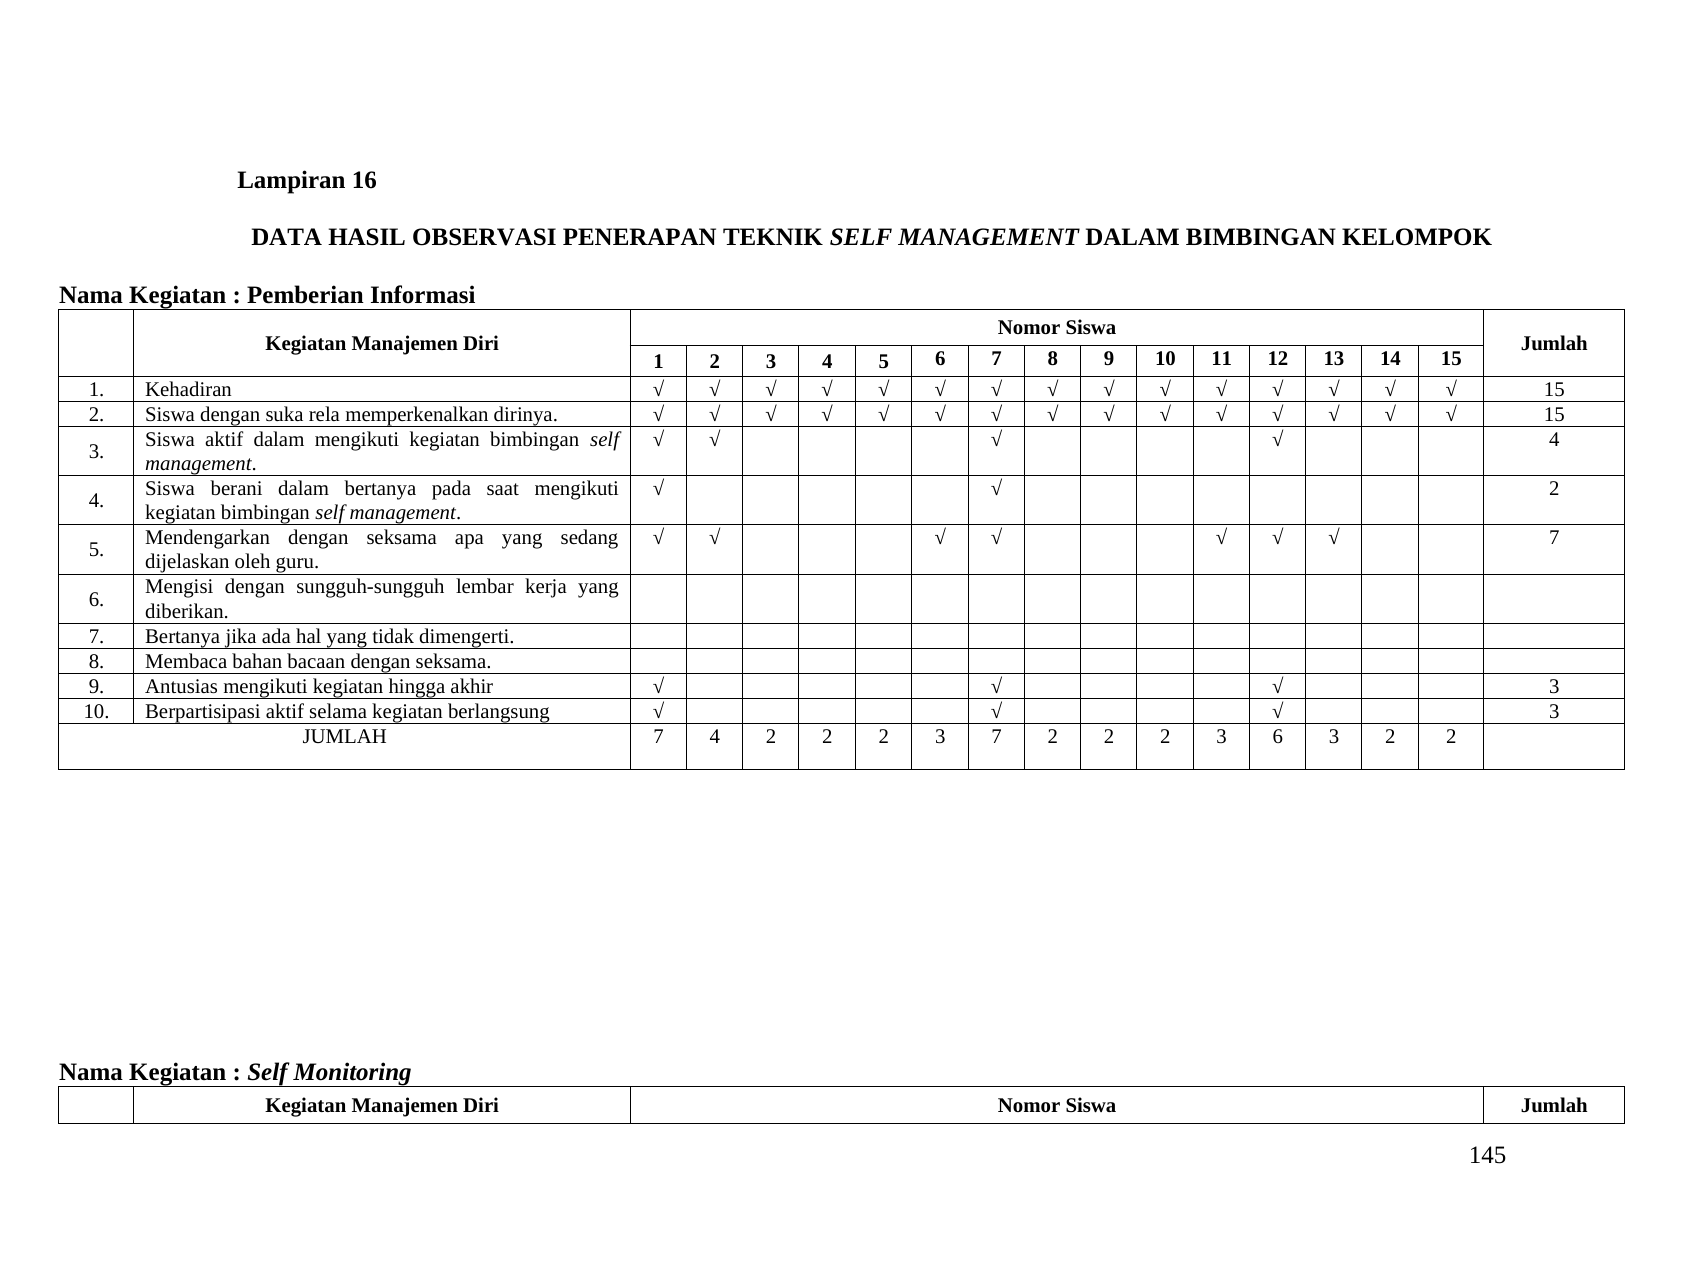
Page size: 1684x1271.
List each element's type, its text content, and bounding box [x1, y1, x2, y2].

table_header Jumlah [1484, 1087, 1624, 1122]
table_cell [856, 624, 911, 648]
table_cell √ [1250, 377, 1305, 401]
table_cell √ [799, 377, 855, 401]
table_cell [631, 649, 686, 673]
table_cell 7. [59, 624, 133, 648]
table_cell 4 [687, 724, 742, 769]
table_cell [1081, 476, 1136, 524]
table_cell [687, 674, 742, 698]
table_cell [799, 649, 855, 673]
table_cell √ [1306, 525, 1361, 573]
table_cell [743, 699, 798, 723]
table_cell 15 [1484, 402, 1624, 426]
table_cell √ [969, 427, 1024, 475]
table_cell 2 [1025, 724, 1080, 769]
table_cell [799, 575, 855, 623]
table_cell Bertanya jika ada hal yang tidak dimengerti. [134, 624, 630, 648]
table_cell [1081, 649, 1136, 673]
table_header NO. [59, 310, 133, 376]
table_cell [799, 699, 855, 723]
table_cell [1306, 575, 1361, 623]
table_cell 2 [1362, 724, 1418, 769]
table_cell [1137, 699, 1193, 723]
table_cell [912, 476, 968, 524]
table_cell [1194, 575, 1249, 623]
table_cell 2 [687, 346, 742, 376]
table_cell [1081, 427, 1136, 475]
table_cell [1194, 649, 1249, 673]
table_cell [1194, 476, 1249, 524]
table_cell [1362, 649, 1418, 673]
table_cell [856, 699, 911, 723]
table_cell 3 [743, 346, 798, 376]
table_cell [1250, 624, 1305, 648]
table_cell [1250, 476, 1305, 524]
table_cell 14 [1362, 346, 1418, 376]
table_cell [1419, 674, 1483, 698]
table_cell √ [631, 525, 686, 573]
table_cell 6 [1250, 724, 1305, 769]
table_cell [912, 427, 968, 475]
table_cell √ [1137, 402, 1193, 426]
table_cell √ [631, 699, 686, 723]
table_cell [856, 476, 911, 524]
table_cell [1194, 699, 1249, 723]
table_cell [1025, 624, 1080, 648]
table_cell [1025, 649, 1080, 673]
table_cell [912, 674, 968, 698]
table_cell √ [631, 377, 686, 401]
table_cell [1362, 674, 1418, 698]
table_cell √ [969, 674, 1024, 698]
table_cell [912, 699, 968, 723]
table_cell [743, 624, 798, 648]
table_cell [799, 674, 855, 698]
table_cell [687, 649, 742, 673]
table_cell JUMLAH [59, 724, 630, 769]
table_cell √ [856, 377, 911, 401]
table_cell [1137, 575, 1193, 623]
table_cell [912, 624, 968, 648]
table_cell 2 [1419, 724, 1483, 769]
table_cell [743, 575, 798, 623]
table_cell √ [1250, 427, 1305, 475]
table_cell [1362, 427, 1418, 475]
table_cell [912, 649, 968, 673]
table_cell [856, 525, 911, 573]
table_cell Membaca bahan bacaan dengan seksama. [134, 649, 630, 673]
table_cell [856, 649, 911, 673]
table_cell [856, 674, 911, 698]
table_cell √ [1137, 377, 1193, 401]
table_cell [1362, 624, 1418, 648]
table_cell [1306, 674, 1361, 698]
table_cell 1 [631, 346, 686, 376]
table_cell [1137, 476, 1193, 524]
table_cell 10 [1137, 346, 1193, 376]
table_cell √ [687, 427, 742, 475]
table_cell [1137, 624, 1193, 648]
table_cell 7 [631, 724, 686, 769]
table_cell [912, 575, 968, 623]
table_cell √ [743, 377, 798, 401]
table_cell √ [799, 402, 855, 426]
table_cell [1025, 699, 1080, 723]
table_cell 7 [1484, 525, 1624, 573]
table_cell Siswa aktif dalam mengikuti kegiatan bimbingan self management. [134, 427, 630, 475]
table_cell 9. [59, 674, 133, 698]
table_header Kegiatan Manajemen Diri [134, 310, 630, 376]
table_cell [1419, 525, 1483, 573]
table_cell [856, 427, 911, 475]
table_cell √ [1025, 377, 1080, 401]
table_cell 11 [1194, 346, 1249, 376]
table_cell [743, 525, 798, 573]
table_cell √ [1250, 674, 1305, 698]
table_cell [1137, 674, 1193, 698]
table_cell 3 [1306, 724, 1361, 769]
table_cell [687, 476, 742, 524]
table_cell √ [1362, 377, 1418, 401]
table_cell [743, 649, 798, 673]
table_cell 2 [1137, 724, 1193, 769]
table_cell 3 [912, 724, 968, 769]
table_cell [743, 427, 798, 475]
table_cell 3 [1194, 724, 1249, 769]
table_cell √ [687, 402, 742, 426]
table_cell √ [969, 476, 1024, 524]
table_cell [1081, 575, 1136, 623]
table_cell [969, 624, 1024, 648]
table_cell √ [631, 476, 686, 524]
table_cell 3 [1484, 699, 1624, 723]
table_header Nomor Siswa [631, 1087, 1483, 1122]
table_cell √ [1306, 402, 1361, 426]
table_cell Mengisi dengan sungguh-sungguh lembar kerja yang diberikan. [134, 575, 630, 623]
table_cell √ [1419, 377, 1483, 401]
table_cell 4 [799, 346, 855, 376]
table_cell √ [631, 427, 686, 475]
table_cell [1081, 674, 1136, 698]
table_header Nomor Siswa [631, 310, 1483, 345]
table_cell [1306, 476, 1361, 524]
table_cell √ [687, 525, 742, 573]
table_cell √ [1419, 402, 1483, 426]
table_cell [1419, 649, 1483, 673]
table_cell [1484, 724, 1624, 769]
table_cell [1137, 649, 1193, 673]
table_cell √ [969, 402, 1024, 426]
table_cell [799, 427, 855, 475]
text Lampiran 16 [237, 165, 1506, 194]
table_cell [1025, 674, 1080, 698]
table_cell √ [1194, 525, 1249, 573]
table_cell Berpartisipasi aktif selama kegiatan berlangsung [134, 699, 630, 723]
table_cell [1419, 624, 1483, 648]
table_cell [799, 476, 855, 524]
table_cell √ [631, 674, 686, 698]
table_cell [1306, 699, 1361, 723]
table_cell 12 [1250, 346, 1305, 376]
table_cell [1194, 674, 1249, 698]
table_cell [1306, 624, 1361, 648]
text DATA HASIL OBSERVASI PENERAPAN TEKNIK SELF MANAGEMENT DALAM BIMBINGAN KELOMPOK [237, 222, 1506, 251]
table_cell [1419, 427, 1483, 475]
table_cell [1250, 649, 1305, 673]
table_cell 2 [799, 724, 855, 769]
table_header NO. [59, 1087, 133, 1122]
table_cell √ [1081, 402, 1136, 426]
table_cell √ [1250, 699, 1305, 723]
table_cell 2 [856, 724, 911, 769]
table_cell 4. [59, 476, 133, 524]
table_cell √ [1081, 377, 1136, 401]
table_cell [743, 674, 798, 698]
table_cell [1362, 699, 1418, 723]
table_cell [1137, 525, 1193, 573]
table_cell [1362, 575, 1418, 623]
table_cell 15 [1484, 377, 1624, 401]
table_cell [1484, 649, 1624, 673]
table_header Jumlah [1484, 310, 1624, 376]
table_cell [743, 476, 798, 524]
table_cell √ [1362, 402, 1418, 426]
table_cell Siswa berani dalam bertanya pada saat mengikuti kegiatan bimbingan self management. [134, 476, 630, 524]
table_cell √ [969, 377, 1024, 401]
table_cell [1194, 624, 1249, 648]
table_cell 8 [1025, 346, 1080, 376]
table_cell [1025, 427, 1080, 475]
table_cell 6 [912, 346, 968, 376]
table_cell √ [1194, 377, 1249, 401]
table_cell [1419, 575, 1483, 623]
table_cell √ [1250, 525, 1305, 573]
table_cell [687, 699, 742, 723]
table_cell √ [912, 525, 968, 573]
table_cell √ [1194, 402, 1249, 426]
table_cell √ [1250, 402, 1305, 426]
table_cell 7 [969, 346, 1024, 376]
text Nama Kegiatan : Pemberian Informasi [59, 280, 1506, 309]
table_cell 2. [59, 402, 133, 426]
table_cell [1250, 575, 1305, 623]
table_cell [1419, 699, 1483, 723]
table_cell √ [1306, 377, 1361, 401]
table_cell [1362, 525, 1418, 573]
table_cell [1081, 699, 1136, 723]
table_cell √ [631, 402, 686, 426]
table_cell [1081, 525, 1136, 573]
table_cell [631, 575, 686, 623]
table_cell 2 [743, 724, 798, 769]
table_cell [1362, 476, 1418, 524]
table_cell 1. [59, 377, 133, 401]
table_cell Kehadiran [134, 377, 630, 401]
table_cell 10. [59, 699, 133, 723]
table_cell 5 [856, 346, 911, 376]
table_cell 3 [1484, 674, 1624, 698]
table_cell Antusias mengikuti kegiatan hingga akhir [134, 674, 630, 698]
table_cell 3. [59, 427, 133, 475]
table_cell [1484, 575, 1624, 623]
table_cell [1081, 624, 1136, 648]
table_cell 7 [969, 724, 1024, 769]
table_cell [1025, 476, 1080, 524]
table_cell √ [912, 377, 968, 401]
table_cell [1137, 427, 1193, 475]
table_cell [1484, 624, 1624, 648]
table_cell [799, 525, 855, 573]
table_cell [1194, 427, 1249, 475]
table_cell [687, 575, 742, 623]
table_cell 2 [1081, 724, 1136, 769]
table_cell √ [912, 402, 968, 426]
table_cell [969, 649, 1024, 673]
table_cell 13 [1306, 346, 1361, 376]
table_cell √ [687, 377, 742, 401]
table_cell 2 [1484, 476, 1624, 524]
table_cell [1025, 525, 1080, 573]
table_cell [631, 624, 686, 648]
table_cell 9 [1081, 346, 1136, 376]
table_cell 15 [1419, 346, 1483, 376]
table_cell 8. [59, 649, 133, 673]
table_cell 5. [59, 525, 133, 573]
table_cell [687, 624, 742, 648]
table_cell [1306, 427, 1361, 475]
text Nama Kegiatan : Self Monitoring [59, 1057, 1506, 1086]
table_cell [1306, 649, 1361, 673]
table_cell √ [969, 699, 1024, 723]
table_cell [1419, 476, 1483, 524]
table_cell √ [743, 402, 798, 426]
table_cell [856, 575, 911, 623]
table_cell 6. [59, 575, 133, 623]
table_cell [1025, 575, 1080, 623]
table_cell √ [969, 525, 1024, 573]
table_cell √ [1025, 402, 1080, 426]
table_cell √ [856, 402, 911, 426]
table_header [134, 1087, 630, 1122]
table_cell 4 [1484, 427, 1624, 475]
table_cell [969, 575, 1024, 623]
table_cell Siswa dengan suka rela memperkenalkan dirinya. [134, 402, 630, 426]
table_cell Mendengarkan dengan seksama apa yang sedang dijelaskan oleh guru. [134, 525, 630, 573]
table_cell [799, 624, 855, 648]
